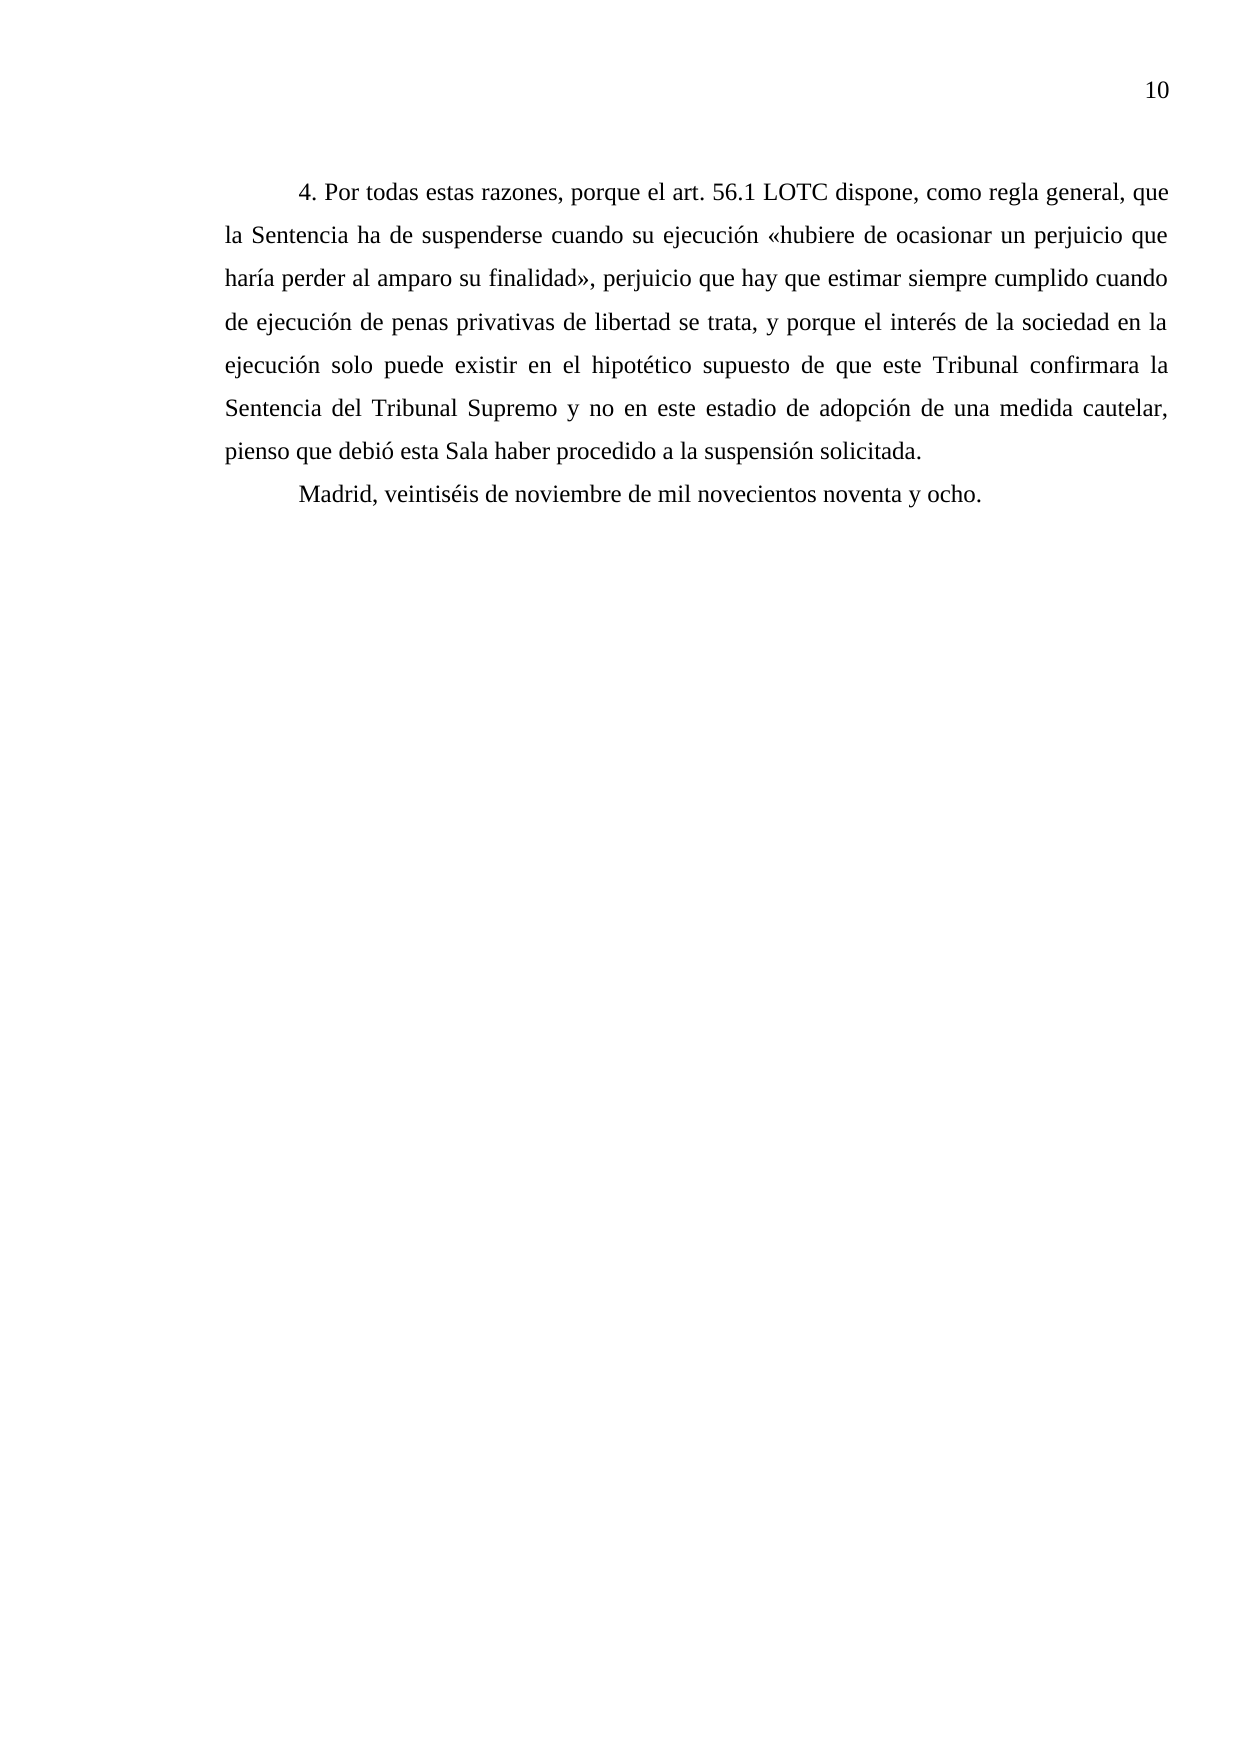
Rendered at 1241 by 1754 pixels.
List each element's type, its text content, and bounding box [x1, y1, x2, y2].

text Madrid, veintiséis de noviembre de mil novecientos noventa y ocho. [224, 479, 1169, 508]
text 4. Por todas estas razones, porque el art. 56.1 LOTC dispone, como regla general, que la Sentencia ha de suspenderse cuando su ejecución «hubiere de ocasionar un perjuicio que haría perder al amparo su finalidad», perjuicio que hay que estimar siempre cumplido cuando de ejecución de penas privativas de libertad se trata, y porque el interés de la sociedad en la ejecución solo puede existir en el hipotético supuesto de que este Tribunal confirmara la Sentencia del Tribunal Supremo y no en este estadio de adopción de una medida cautelar, pienso que debió esta Sala haber procedido a la suspensión solicitada. [224, 177, 1169, 465]
